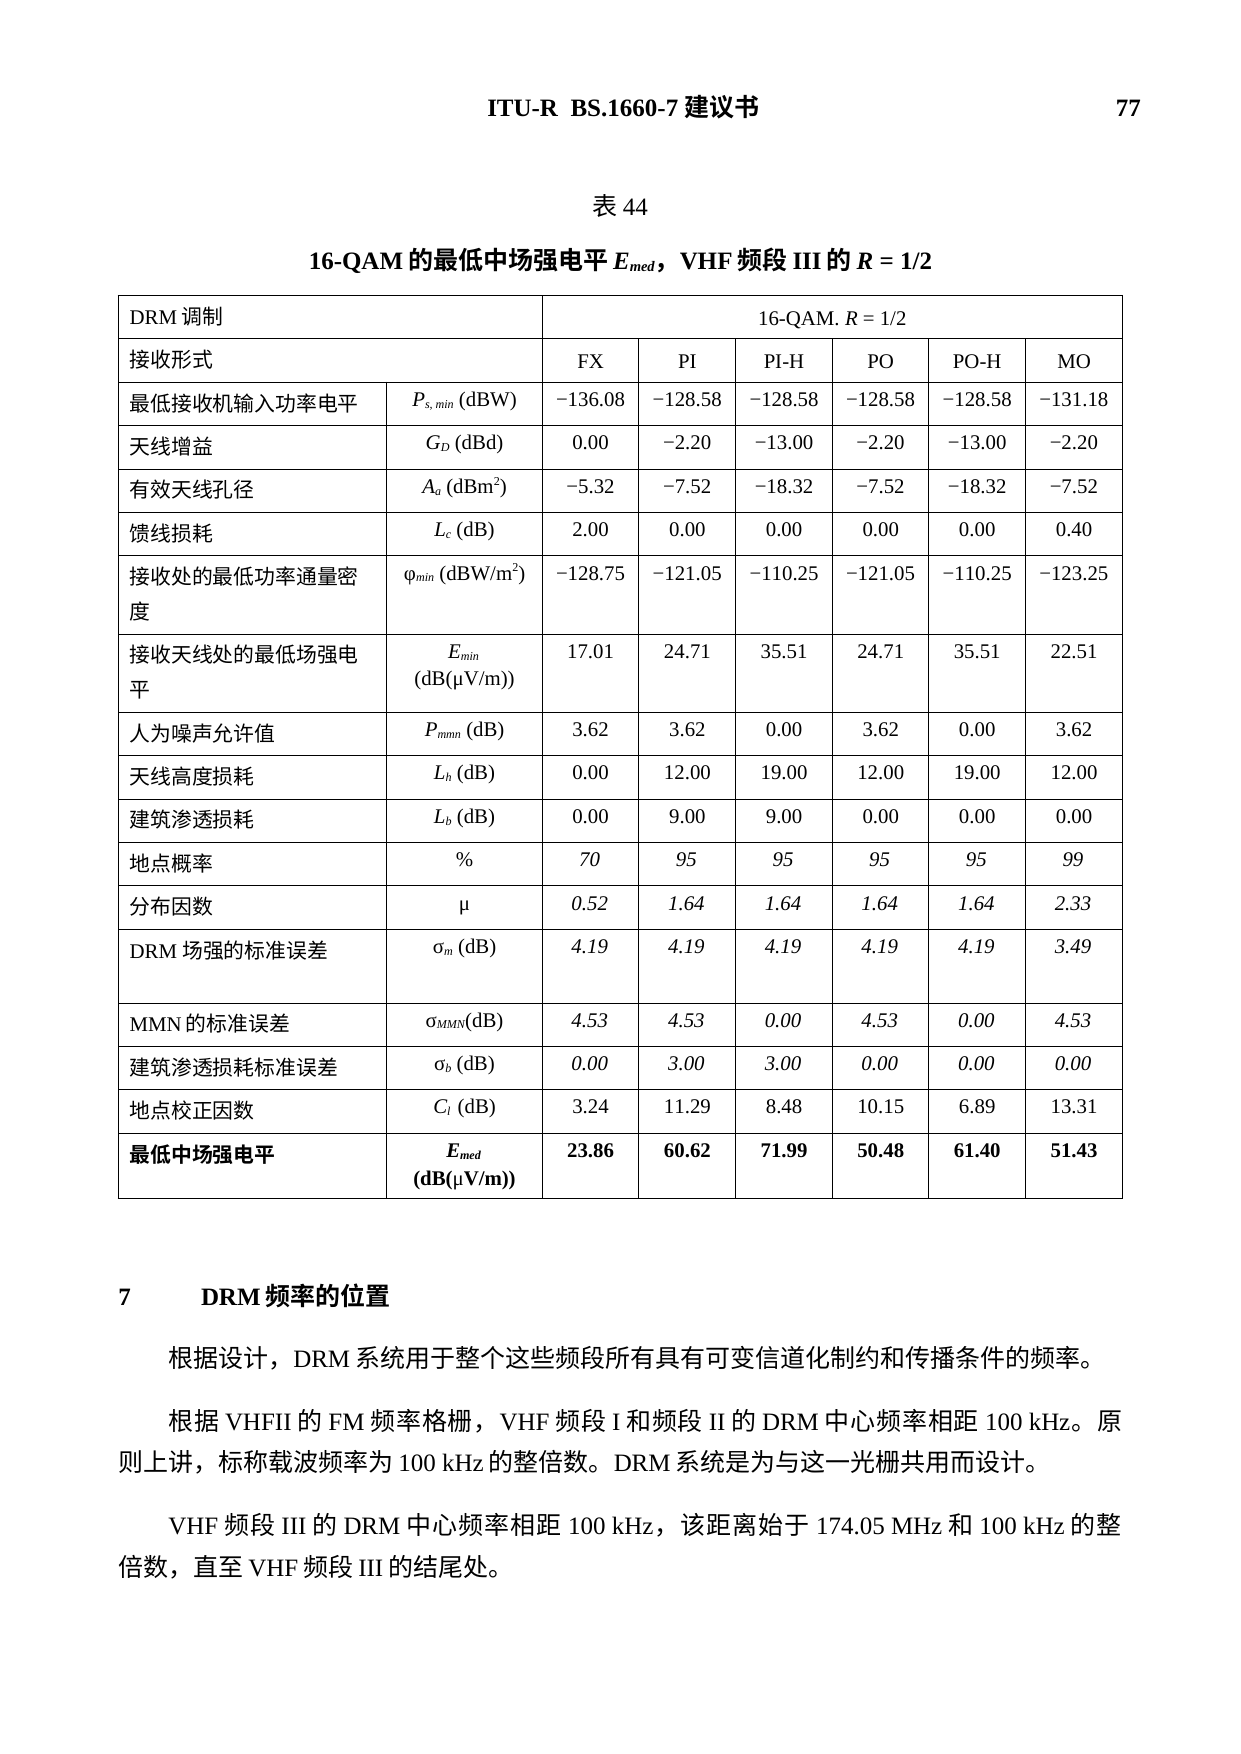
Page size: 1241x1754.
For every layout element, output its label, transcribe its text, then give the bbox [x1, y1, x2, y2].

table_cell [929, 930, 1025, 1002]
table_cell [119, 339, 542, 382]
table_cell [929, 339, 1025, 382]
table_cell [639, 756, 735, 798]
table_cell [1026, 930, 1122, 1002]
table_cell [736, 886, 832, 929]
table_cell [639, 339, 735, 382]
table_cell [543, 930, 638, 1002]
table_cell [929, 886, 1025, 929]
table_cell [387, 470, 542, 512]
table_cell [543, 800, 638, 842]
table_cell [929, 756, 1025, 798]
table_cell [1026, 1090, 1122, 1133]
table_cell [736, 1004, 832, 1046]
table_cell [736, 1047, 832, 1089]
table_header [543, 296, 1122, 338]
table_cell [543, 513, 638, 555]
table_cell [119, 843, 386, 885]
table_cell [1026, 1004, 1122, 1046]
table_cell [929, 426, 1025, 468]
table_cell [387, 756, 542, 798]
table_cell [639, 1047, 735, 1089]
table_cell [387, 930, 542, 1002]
title 16-QAM的最低中场强电平Emed，VHF频段III的R = 1/2 [118, 241, 1122, 277]
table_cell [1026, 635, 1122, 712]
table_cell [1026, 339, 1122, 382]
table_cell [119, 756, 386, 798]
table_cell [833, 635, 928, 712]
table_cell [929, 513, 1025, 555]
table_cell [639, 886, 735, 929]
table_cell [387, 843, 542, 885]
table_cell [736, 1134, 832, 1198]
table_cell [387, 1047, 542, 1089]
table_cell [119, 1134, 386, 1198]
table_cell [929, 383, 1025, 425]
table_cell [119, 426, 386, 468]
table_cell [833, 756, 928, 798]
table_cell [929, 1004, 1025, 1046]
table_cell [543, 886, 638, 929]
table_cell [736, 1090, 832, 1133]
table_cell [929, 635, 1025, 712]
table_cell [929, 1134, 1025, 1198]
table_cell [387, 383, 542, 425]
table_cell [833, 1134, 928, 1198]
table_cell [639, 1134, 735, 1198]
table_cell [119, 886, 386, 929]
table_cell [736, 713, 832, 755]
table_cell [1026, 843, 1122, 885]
subtitle 7 DRM频率的位置 [118, 1276, 1122, 1312]
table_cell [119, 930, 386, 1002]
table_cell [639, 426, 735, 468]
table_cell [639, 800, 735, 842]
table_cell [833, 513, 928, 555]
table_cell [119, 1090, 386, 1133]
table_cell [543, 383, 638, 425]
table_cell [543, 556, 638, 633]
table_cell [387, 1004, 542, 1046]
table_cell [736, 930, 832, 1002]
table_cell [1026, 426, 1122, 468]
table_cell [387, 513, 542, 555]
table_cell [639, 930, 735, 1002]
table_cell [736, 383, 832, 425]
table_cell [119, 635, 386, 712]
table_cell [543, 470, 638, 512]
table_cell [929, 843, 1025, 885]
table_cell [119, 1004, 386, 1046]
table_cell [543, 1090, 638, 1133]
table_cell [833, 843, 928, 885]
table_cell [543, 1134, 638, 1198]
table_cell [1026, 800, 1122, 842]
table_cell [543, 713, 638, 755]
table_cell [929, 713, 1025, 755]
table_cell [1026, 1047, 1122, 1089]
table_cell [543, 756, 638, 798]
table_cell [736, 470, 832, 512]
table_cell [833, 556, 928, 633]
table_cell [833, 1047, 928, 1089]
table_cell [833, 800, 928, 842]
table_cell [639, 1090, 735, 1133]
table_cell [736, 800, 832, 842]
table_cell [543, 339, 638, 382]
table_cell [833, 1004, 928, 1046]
text VHF频段III的DRM中心频率相距100 kHz，该距离始于174.05 MHz和100 kHz的整倍数，直至VHF频段III的结尾处。 [118, 1505, 1122, 1583]
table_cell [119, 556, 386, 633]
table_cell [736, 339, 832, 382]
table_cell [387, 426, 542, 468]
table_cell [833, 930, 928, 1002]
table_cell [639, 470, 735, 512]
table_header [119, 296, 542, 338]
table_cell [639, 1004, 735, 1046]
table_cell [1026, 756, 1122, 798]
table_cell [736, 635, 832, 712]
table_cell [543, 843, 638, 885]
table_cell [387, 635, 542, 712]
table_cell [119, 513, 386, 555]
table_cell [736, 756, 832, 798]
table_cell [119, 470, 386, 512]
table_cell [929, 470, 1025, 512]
text 根据设计，DRM系统用于整个这些频段所有具有可变信道化制约和传播条件的频率。 [118, 1339, 1122, 1375]
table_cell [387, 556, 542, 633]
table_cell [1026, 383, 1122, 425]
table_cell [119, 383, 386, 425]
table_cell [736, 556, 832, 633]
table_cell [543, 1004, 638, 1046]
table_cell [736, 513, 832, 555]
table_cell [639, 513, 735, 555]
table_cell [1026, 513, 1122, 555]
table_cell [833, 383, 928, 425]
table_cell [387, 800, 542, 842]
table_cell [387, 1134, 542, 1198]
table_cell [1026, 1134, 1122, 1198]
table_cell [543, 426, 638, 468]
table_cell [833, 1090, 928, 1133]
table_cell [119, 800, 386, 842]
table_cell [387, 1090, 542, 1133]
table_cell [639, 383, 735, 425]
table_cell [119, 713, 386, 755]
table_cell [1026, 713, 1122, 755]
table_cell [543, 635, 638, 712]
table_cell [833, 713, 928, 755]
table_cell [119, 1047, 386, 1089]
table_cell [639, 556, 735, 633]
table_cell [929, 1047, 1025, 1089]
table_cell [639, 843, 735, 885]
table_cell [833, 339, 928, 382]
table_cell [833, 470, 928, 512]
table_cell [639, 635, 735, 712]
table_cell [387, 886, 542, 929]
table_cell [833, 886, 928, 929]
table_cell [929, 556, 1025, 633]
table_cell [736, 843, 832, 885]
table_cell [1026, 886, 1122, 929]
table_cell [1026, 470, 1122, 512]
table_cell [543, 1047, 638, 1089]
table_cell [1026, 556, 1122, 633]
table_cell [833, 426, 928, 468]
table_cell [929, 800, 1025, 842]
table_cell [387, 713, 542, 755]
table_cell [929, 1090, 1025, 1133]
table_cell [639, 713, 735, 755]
text 根据VHFII的FM频率格栅，VHF频段I和频段II的DRM中心频率相距100 kHz。原则上讲，标称载波频率为100 kHz的整倍数。DRM系统是为与这一光栅共用而设计。 [118, 1401, 1122, 1479]
text 表44 [118, 186, 1122, 223]
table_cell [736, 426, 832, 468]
